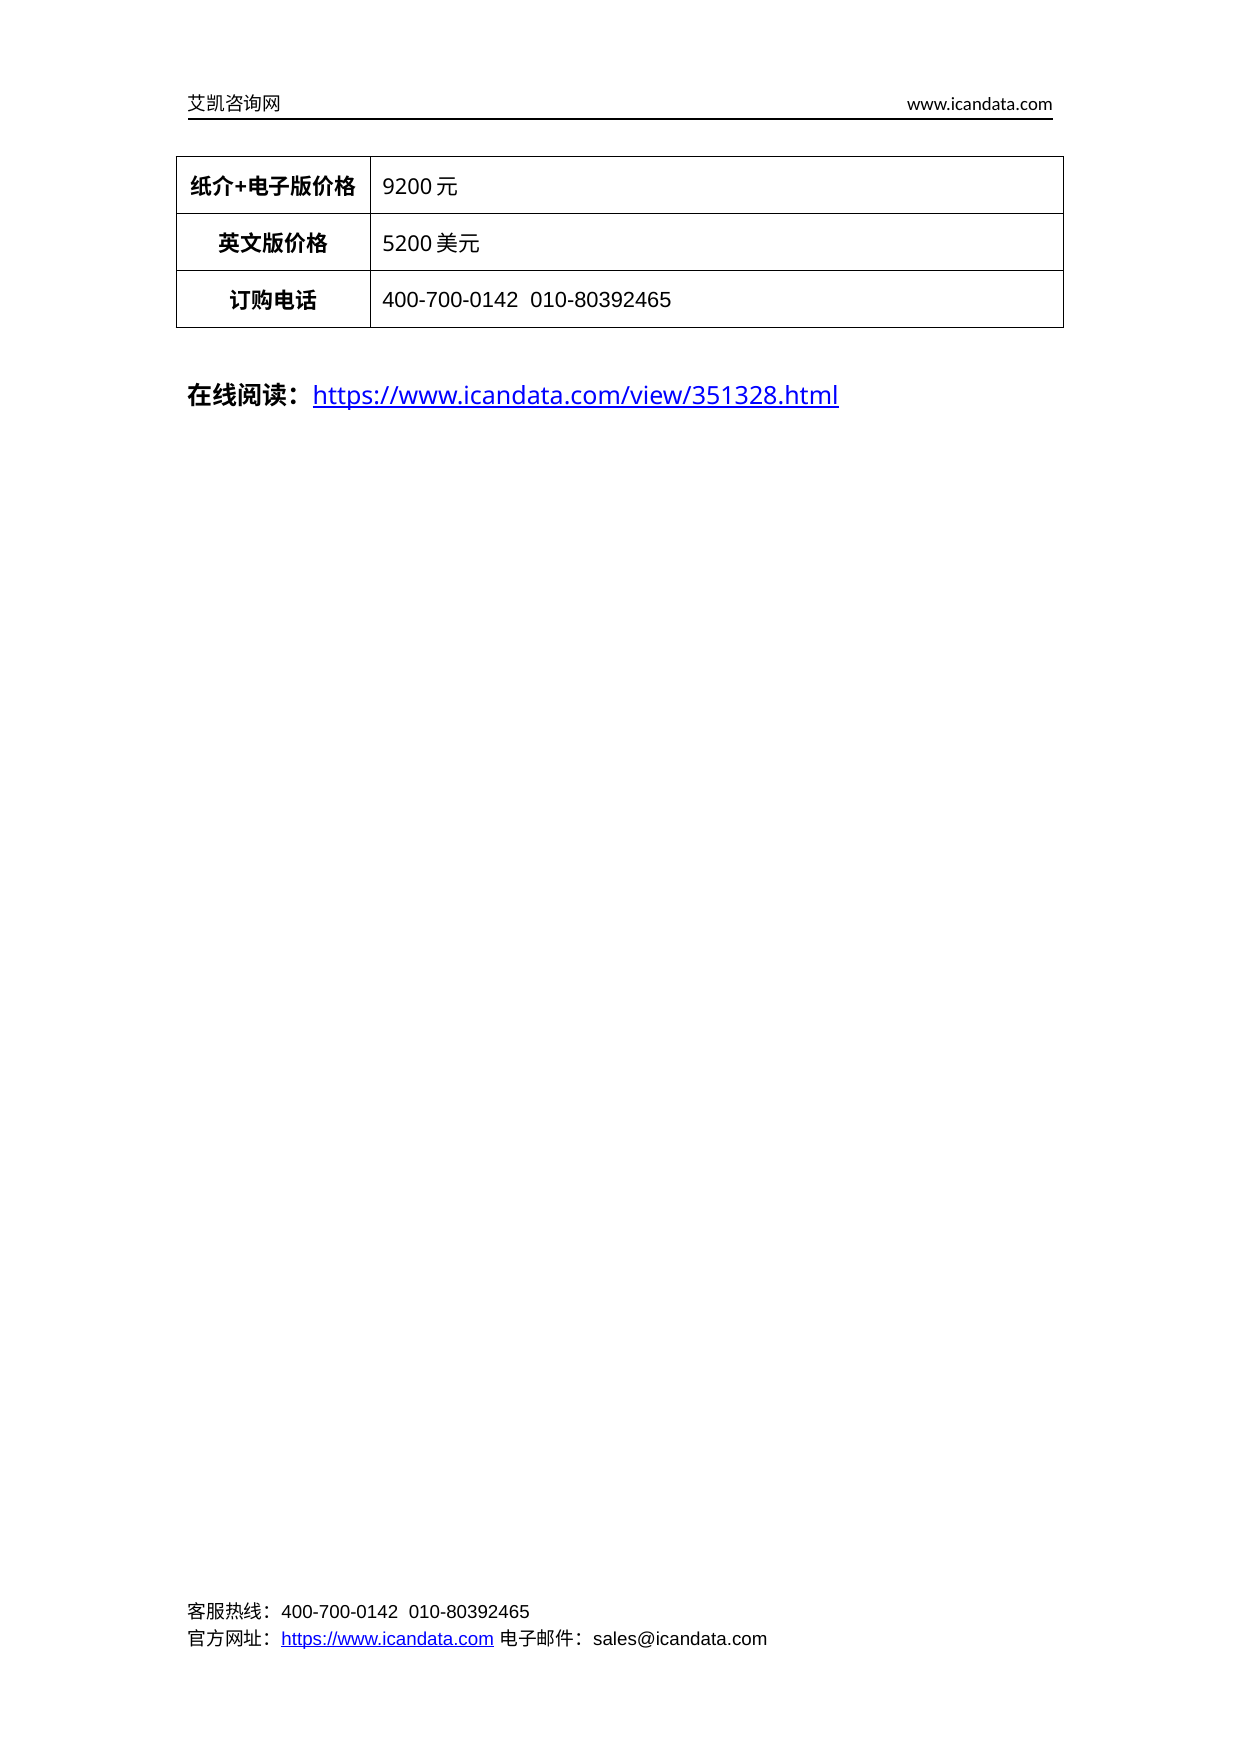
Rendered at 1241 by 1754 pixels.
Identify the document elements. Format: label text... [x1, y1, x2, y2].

table_cell 英文版价格 [177, 214, 370, 270]
text 在线阅读：https://www.icandata.com/view/351328.html [187, 361, 1053, 426]
table_cell 订购电话 [177, 271, 370, 327]
table_cell 9200元 [371, 157, 1063, 213]
table_cell 400-700-0142 010-80392465 [371, 271, 1063, 327]
table_cell 纸介+电子版价格 [177, 157, 370, 213]
table_cell 5200美元 [371, 214, 1063, 270]
